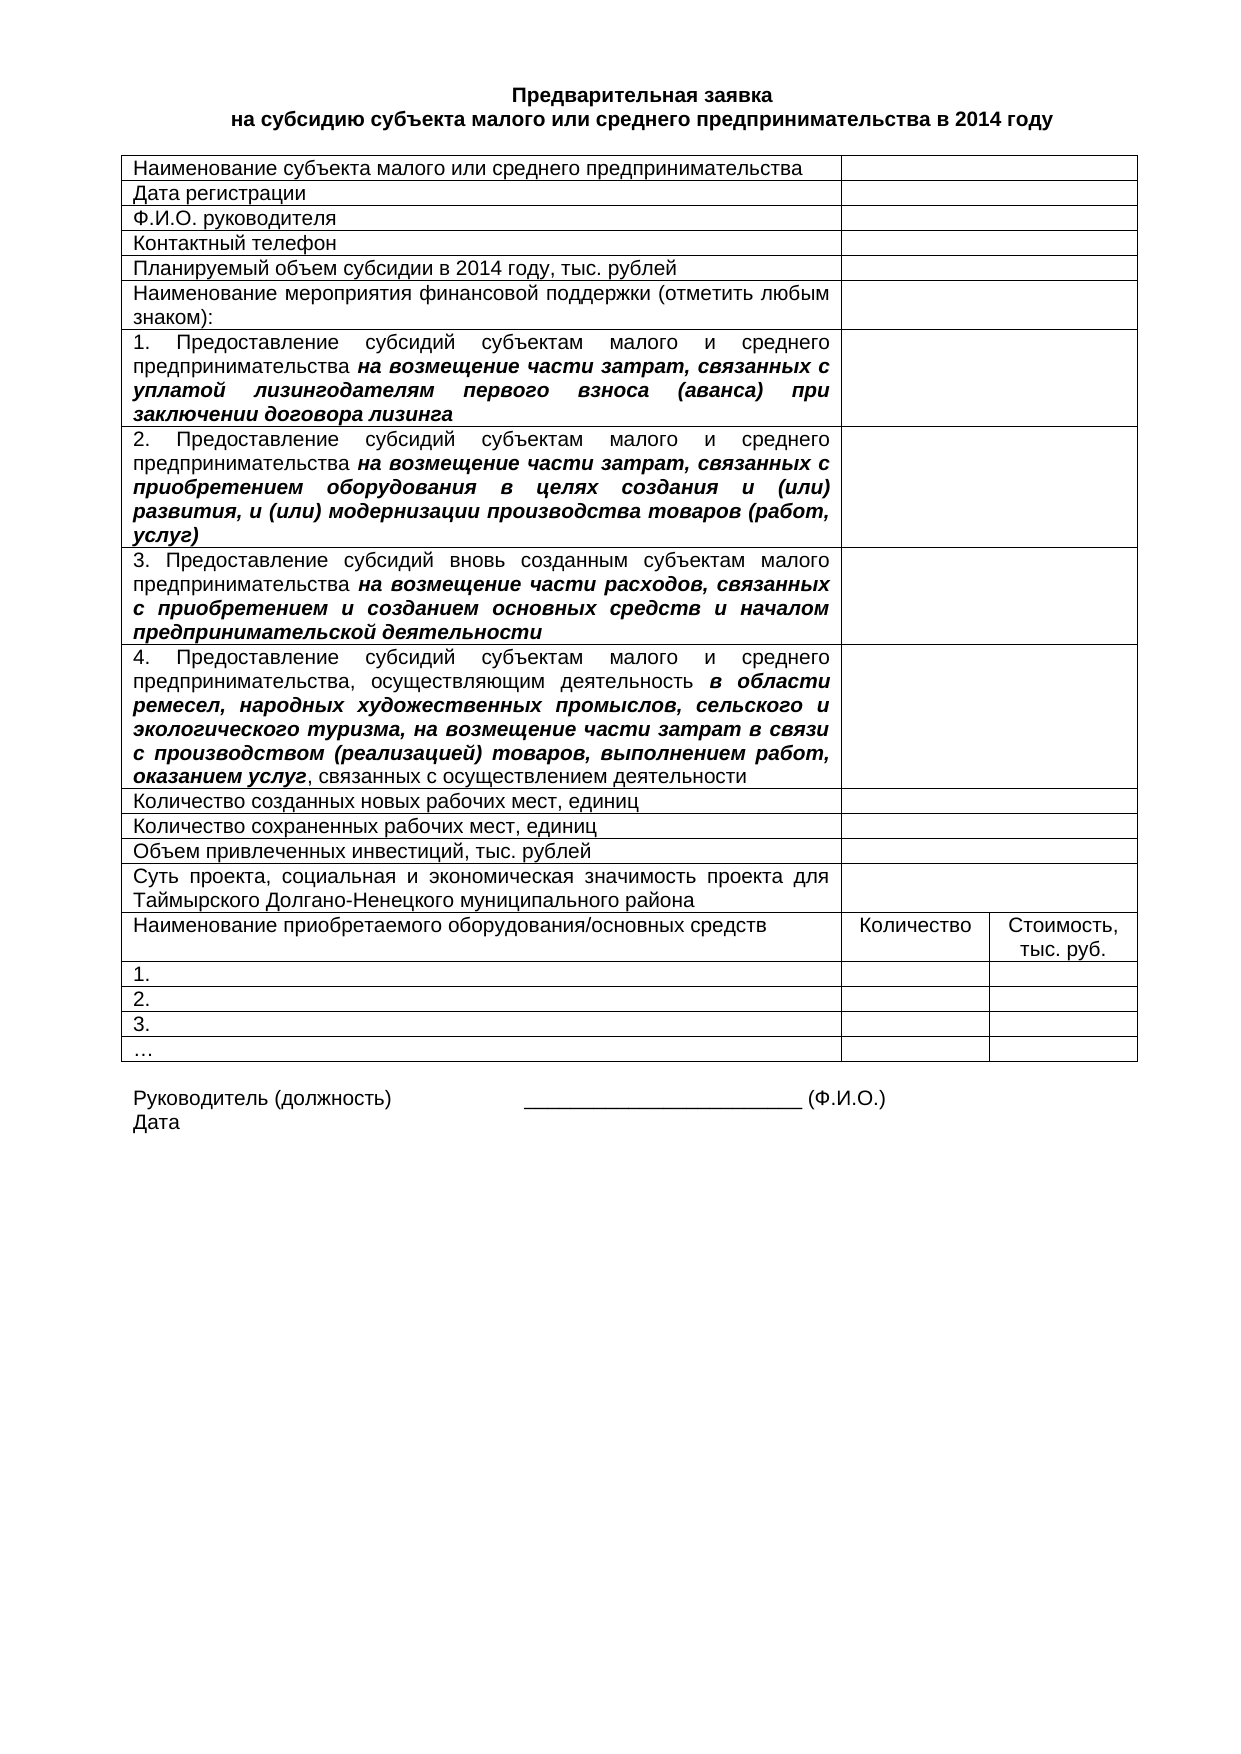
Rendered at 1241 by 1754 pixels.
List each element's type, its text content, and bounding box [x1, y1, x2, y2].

text Руководитель (должность) ________________________ (Ф.И.О.) [133, 1086, 1152, 1110]
table_cell Объем привлеченных инвестиций, тыс. рублей [122, 839, 841, 863]
table_cell Стоимость, тыс. руб. [990, 913, 1137, 961]
table_cell 1. [122, 962, 841, 986]
table_cell Планируемый объем субсидии в 2014 году, тыс. рублей [122, 256, 841, 280]
table_cell [842, 330, 1137, 426]
table_cell 1. Предоставление субсидий субъектам малого и среднего предпринимательства на возмещение части затрат, связанных с уплатой лизингодателям первого взноса (аванса) при заключении договора лизинга [122, 330, 841, 426]
table_cell [842, 987, 989, 1011]
table_cell [990, 1012, 1137, 1036]
table_cell Контактный телефон [122, 231, 841, 255]
table_cell Наименование приобретаемого оборудования/основных средств [122, 913, 841, 961]
table_cell 3. [122, 1012, 841, 1036]
table_cell 3. Предоставление субсидий вновь созданным субъектам малого предпринимательства на возмещение части расходов, связанных с приобретением и созданием основных средств и началом предпринимательской деятельности [122, 548, 841, 643]
table_cell [990, 987, 1137, 1011]
table_cell Количество [842, 913, 989, 961]
table_cell Суть проекта, социальная и экономическая значимость проекта для Таймырского Долгано-Ненецкого муниципального района [122, 864, 841, 912]
text на субсидию субъекта малого или среднего предпринимательства в 2014 году [133, 107, 1152, 131]
table_cell [842, 789, 1137, 813]
table_cell [842, 427, 1137, 547]
table_cell [842, 962, 989, 986]
table_cell [842, 256, 1137, 280]
table_cell [842, 1037, 989, 1061]
text Предварительная заявка [133, 83, 1152, 107]
table_cell [842, 548, 1137, 643]
table_cell [842, 839, 1137, 863]
table_cell Ф.И.О. руководителя [122, 206, 841, 230]
table_cell [842, 1012, 989, 1036]
table_cell Количество созданных новых рабочих мест, единиц [122, 789, 841, 813]
table_cell [990, 1037, 1137, 1061]
table_cell [842, 231, 1137, 255]
table_cell [842, 181, 1137, 205]
table_cell [842, 645, 1137, 788]
table_header Наименование субъекта малого или среднего предпринимательства [122, 156, 841, 180]
table_cell 2. [122, 987, 841, 1011]
table_cell … [122, 1037, 841, 1061]
text Дата [133, 1110, 1152, 1134]
table_cell [842, 281, 1137, 329]
table_cell 4. Предоставление субсидий субъектам малого и среднего предпринимательства, осуществляющим деятельность в области ремесел, народных художественных промыслов, сельского и экологического туризма, на возмещение части затрат в связи с производством (реализацией) товаров, выполнением работ, оказанием услуг, связанных с осуществлением деятельности [122, 645, 841, 788]
table_cell Количество сохраненных рабочих мест, единиц [122, 814, 841, 838]
table_cell [842, 206, 1137, 230]
table_cell [842, 864, 1137, 912]
table_header [842, 156, 1137, 180]
table_cell [842, 814, 1137, 838]
table_cell Наименование мероприятия финансовой поддержки (отметить любым знаком): [122, 281, 841, 329]
table_cell [990, 962, 1137, 986]
table_cell Дата регистрации [122, 181, 841, 205]
table_cell 2. Предоставление субсидий субъектам малого и среднего предпринимательства на возмещение части затрат, связанных с приобретением оборудования в целях создания и (или) развития, и (или) модернизации производства товаров (работ, услуг) [122, 427, 841, 547]
